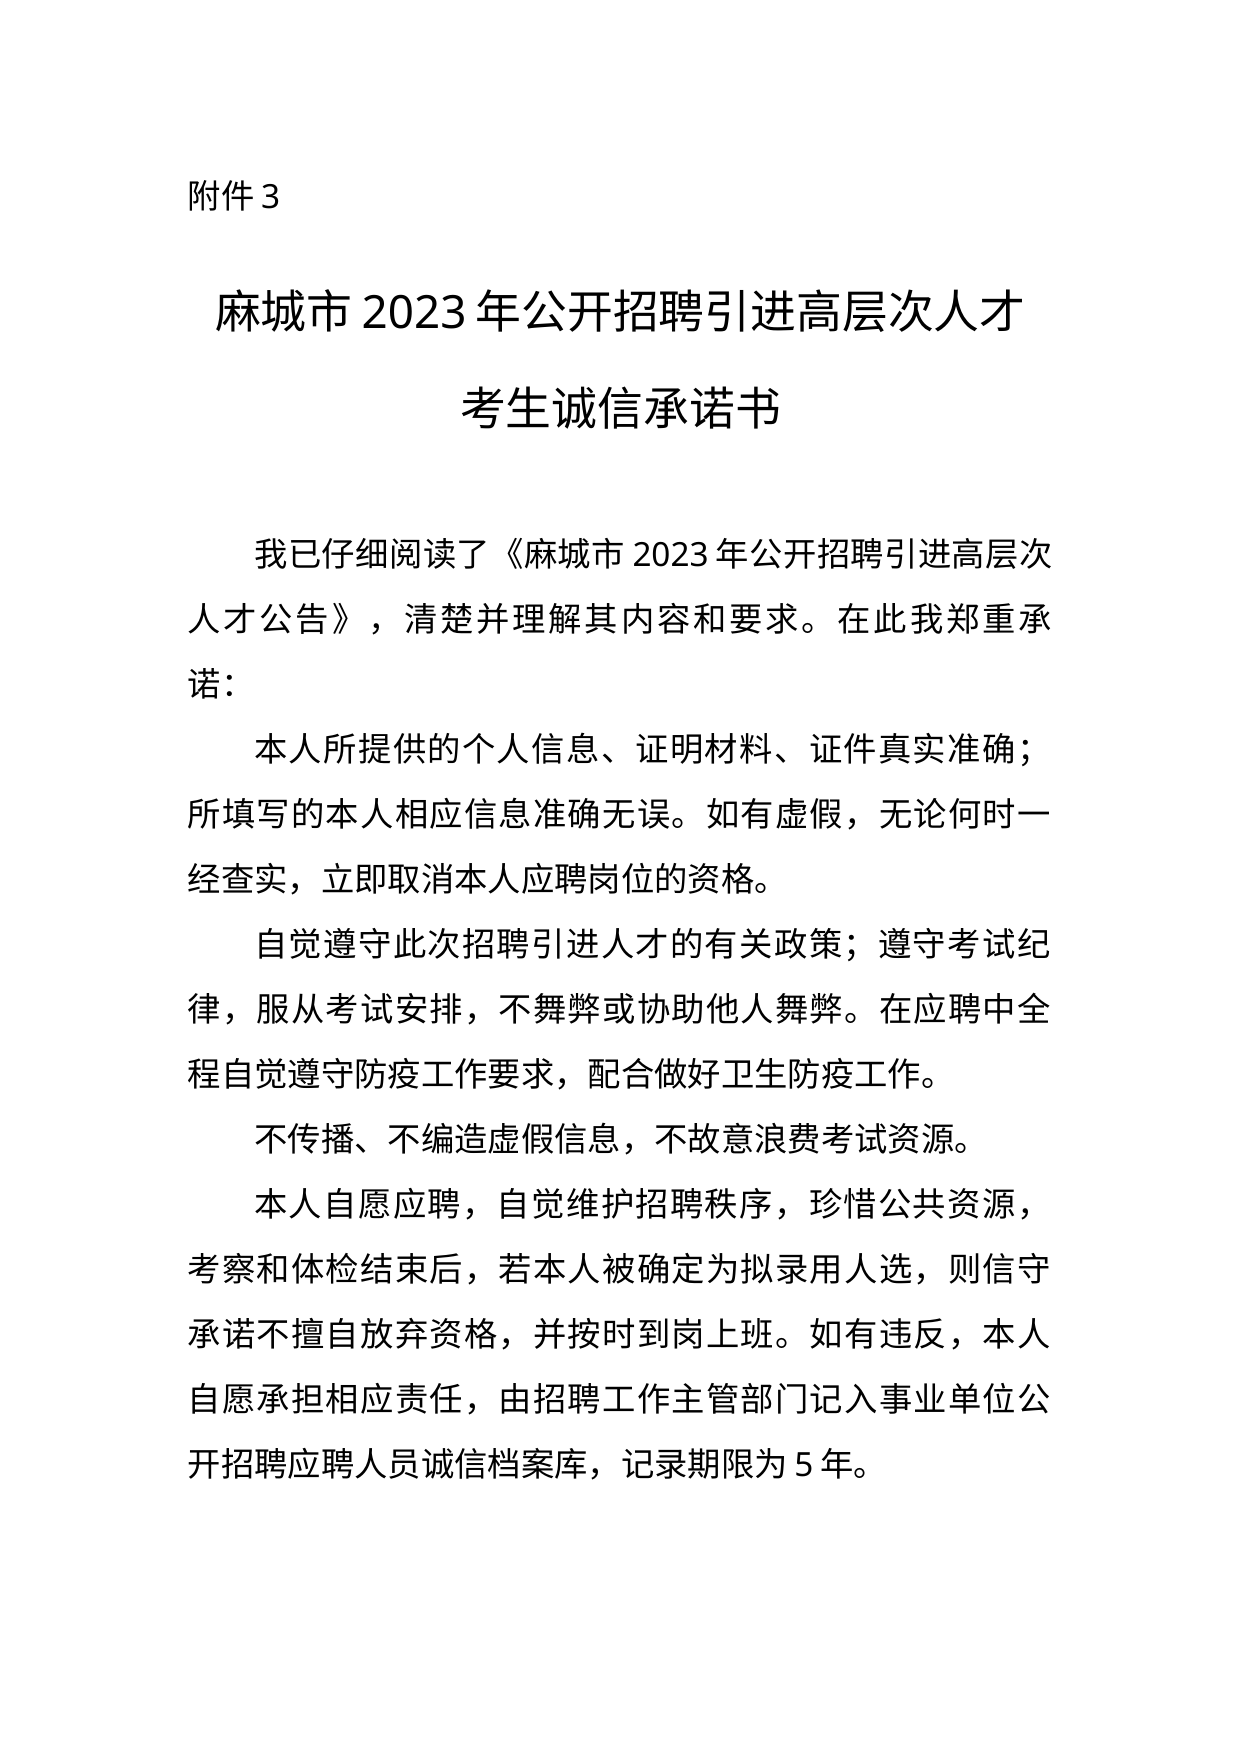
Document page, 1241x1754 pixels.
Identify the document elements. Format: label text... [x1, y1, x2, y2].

text 考生诚信承诺书 [187, 357, 1053, 454]
text 附件3 [187, 162, 1053, 227]
text 我已仔细阅读了《麻城市2023年公开招聘引进高层次人才公告》，清楚并理解其内容和要求。在此我郑重承诺： [187, 519, 1053, 714]
text 本人自愿应聘，自觉维护招聘秩序，珍惜公共资源，考察和体检结束后，若本人被确定为拟录用人选，则信守承诺不擅自放弃资格，并按时到岗上班。如有违反，本人自愿承担相应责任，由招聘工作主管部门记入事业单位公开招聘应聘人员诚信档案库，记录期限为5年。 [187, 1169, 1053, 1494]
text 麻城市2023年公开招聘引进高层次人才 [187, 259, 1053, 357]
text 本人所提供的个人信息、证明材料、证件真实准确；所填写的本人相应信息准确无误。如有虚假，无论何时一经查实，立即取消本人应聘岗位的资格。 [187, 714, 1053, 909]
text 自觉遵守此次招聘引进人才的有关政策；遵守考试纪律，服从考试安排，不舞弊或协助他人舞弊。在应聘中全程自觉遵守防疫工作要求，配合做好卫生防疫工作。 [187, 909, 1053, 1104]
text 不传播、不编造虚假信息，不故意浪费考试资源。 [187, 1104, 1053, 1169]
